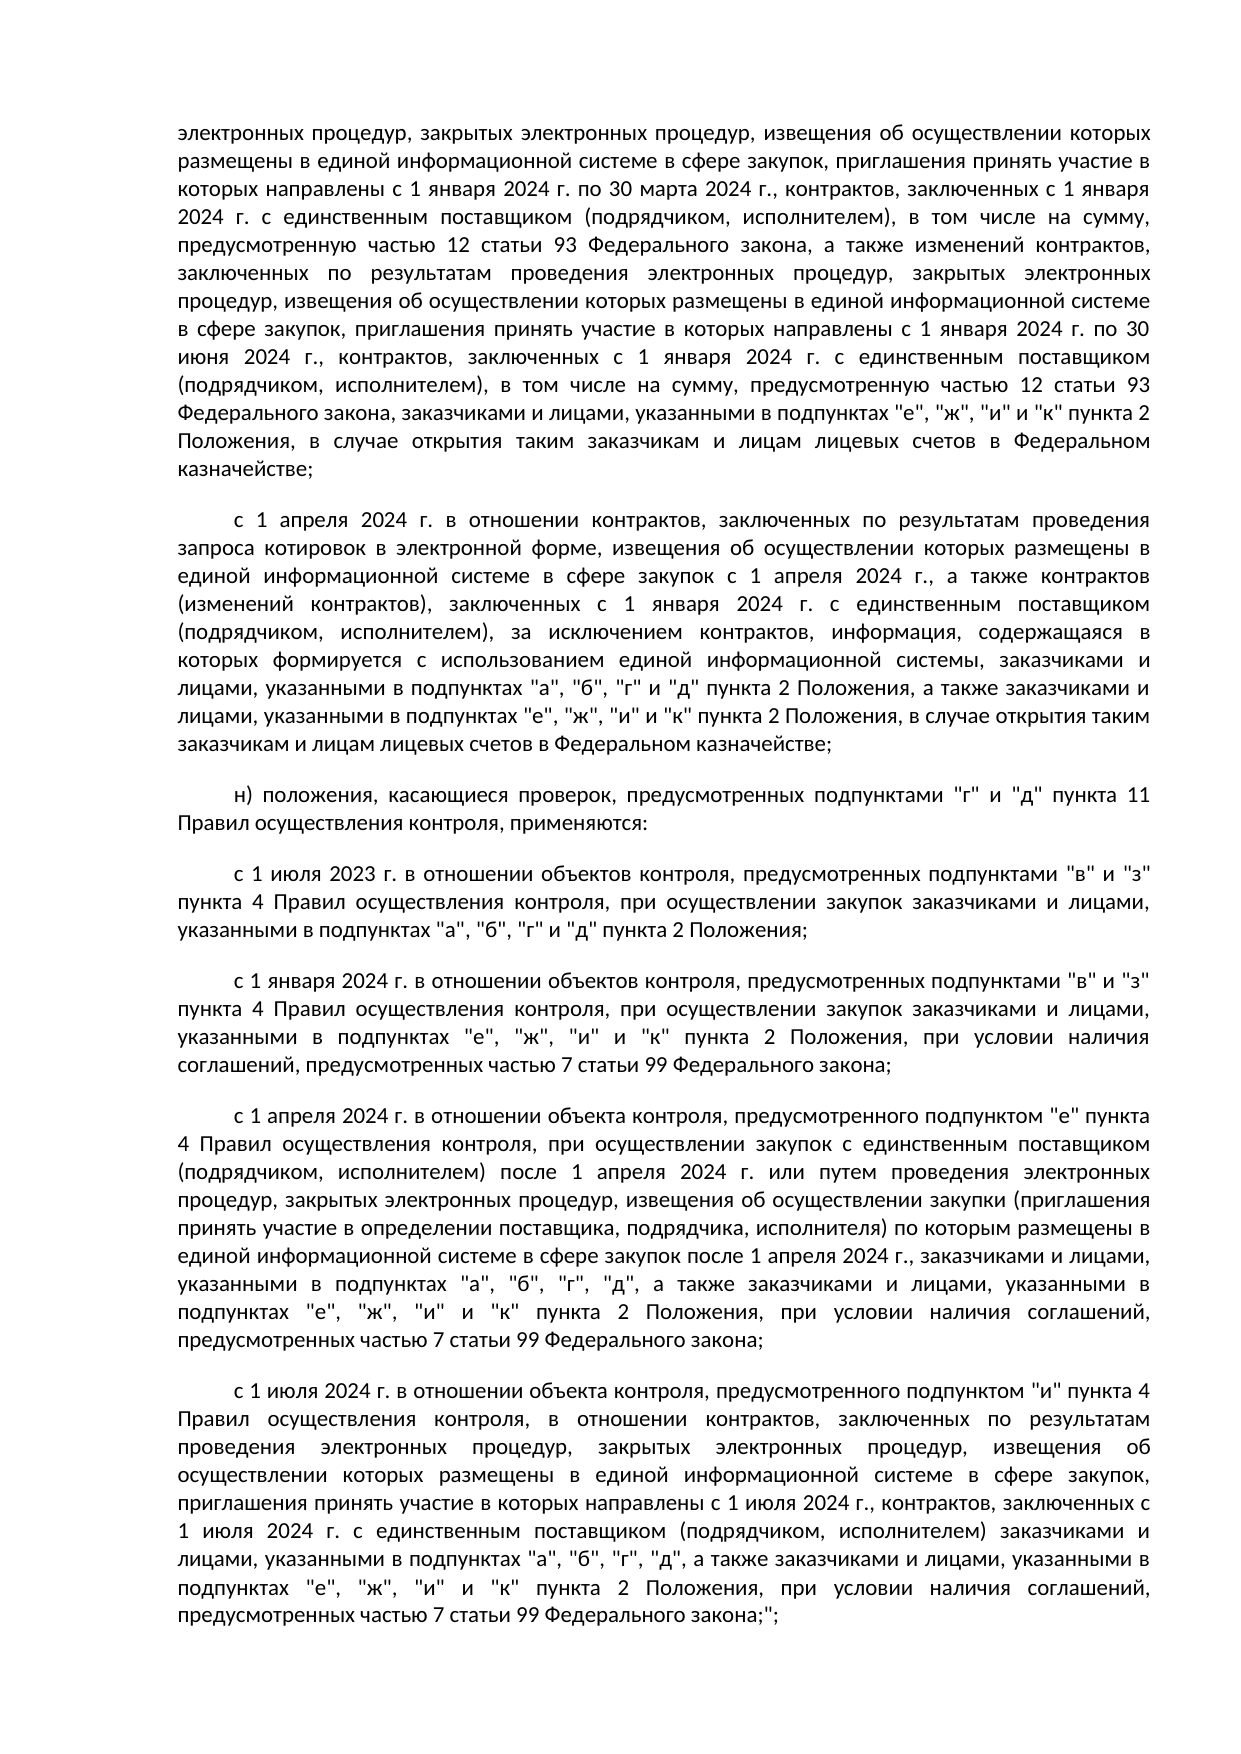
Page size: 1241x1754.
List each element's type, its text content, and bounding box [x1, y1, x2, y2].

text с 1 апреля 2024 г. в отношении объекта контроля, предусмотренного подпунктом "е" пункта 4 Правил осуществления контроля, при осуществлении закупок с единственным поставщиком (подрядчиком, исполнителем) после 1 апреля 2024 г. или путем проведения электронных процедур, закрытых электронных процедур, извещения об осуществлении закупки (приглашения принять участие в определении поставщика, подрядчика, исполнителя) по которым размещены в единой информационной системе в сфере закупок после 1 апреля 2024 г., заказчиками и лицами, указанными в подпунктах "а", "б", "г", "д", а также заказчиками и лицами, указанными в подпунктах "е", "ж", "и" и "к" пункта 2 Положения, при условии наличия соглашений, предусмотренных частью 7 статьи 99 Федерального закона; [177, 1101, 1152, 1353]
text с 1 июля 2024 г. в отношении объекта контроля, предусмотренного подпунктом "и" пункта 4 Правил осуществления контроля, в отношении контрактов, заключенных по результатам проведения электронных процедур, закрытых электронных процедур, извещения об осуществлении которых размещены в единой информационной системе в сфере закупок, приглашения принять участие в которых направлены с 1 июля 2024 г., контрактов, заключенных с 1 июля 2024 г. с единственным поставщиком (подрядчиком, исполнителем) заказчиками и лицами, указанными в подпунктах "а", "б", "г", "д", а также заказчиками и лицами, указанными в подпунктах "е", "ж", "и" и "к" пункта 2 Положения, при условии наличия соглашений, предусмотренных частью 7 статьи 99 Федерального закона;"; [177, 1376, 1152, 1629]
text с 1 июля 2023 г. в отношении объектов контроля, предусмотренных подпунктами "в" и "з" пункта 4 Правил осуществления контроля, при осуществлении закупок заказчиками и лицами, указанными в подпунктах "а", "б", "г" и "д" пункта 2 Положения; [177, 859, 1152, 943]
text н) положения, касающиеся проверок, предусмотренных подпунктами "г" и "д" пункта 11 Правил осуществления контроля, применяются: [177, 780, 1152, 836]
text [177, 118, 1152, 482]
text с 1 января 2024 г. в отношении объектов контроля, предусмотренных подпунктами "в" и "з" пункта 4 Правил осуществления контроля, при осуществлении закупок заказчиками и лицами, указанными в подпунктах "е", "ж", "и" и "к" пункта 2 Положения, при условии наличия соглашений, предусмотренных частью 7 статьи 99 Федерального закона; [177, 966, 1152, 1078]
text с 1 апреля 2024 г. в отношении контрактов, заключенных по результатам проведения запроса котировок в электронной форме, извещения об осуществлении которых размещены в единой информационной системе в сфере закупок с 1 апреля 2024 г., а также контрактов (изменений контрактов), заключенных с 1 января 2024 г. с единственным поставщиком (подрядчиком, исполнителем), за исключением контрактов, информация, содержащаяся в которых формируется с использованием единой информационной системы, заказчиками и лицами, указанными в подпунктах "а", "б", "г" и "д" пункта 2 Положения, а также заказчиками и лицами, указанными в подпунктах "е", "ж", "и" и "к" пункта 2 Положения, в случае открытия таким заказчикам и лицам лицевых счетов в Федеральном казначействе; [177, 505, 1152, 757]
